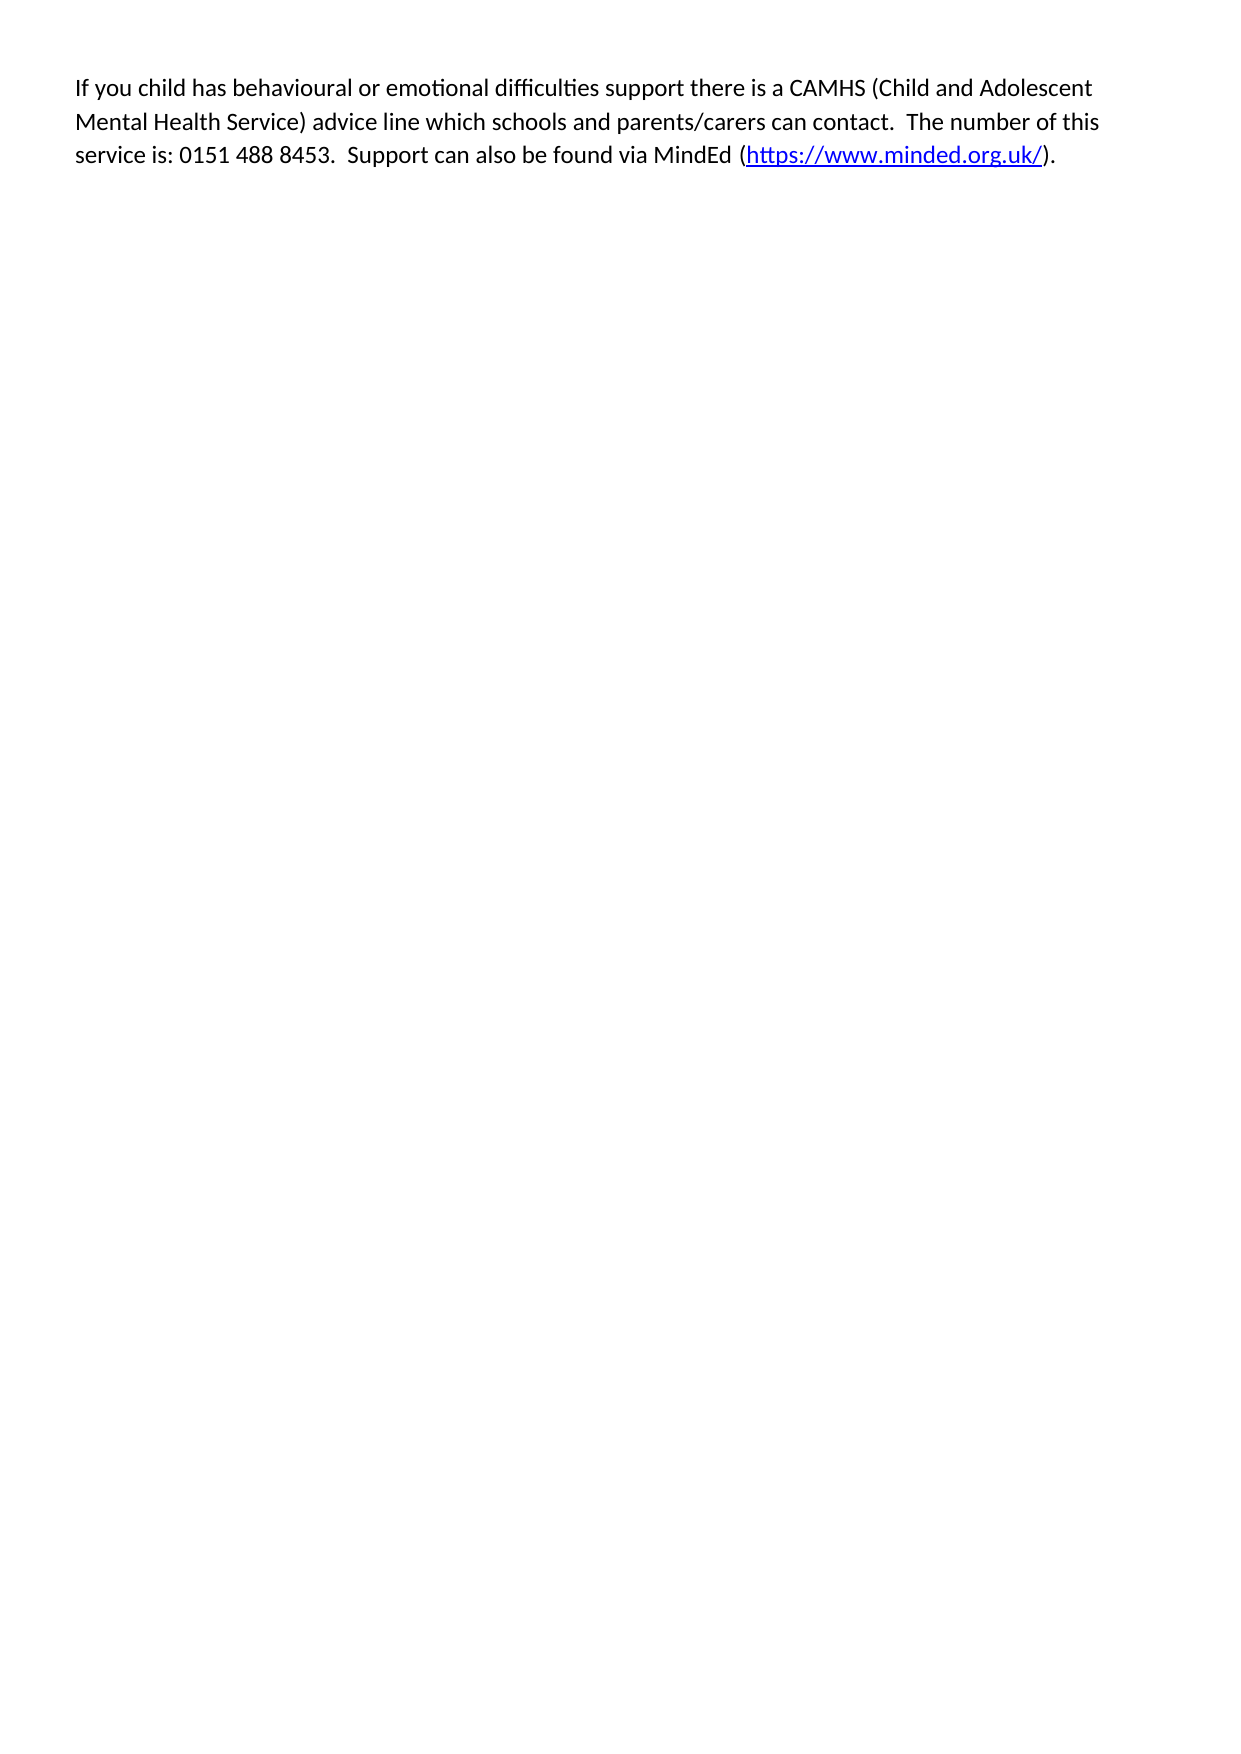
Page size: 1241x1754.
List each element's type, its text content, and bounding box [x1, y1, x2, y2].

text If you child has behavioural or emotional difficulties support there is a CAMHS (Child and Adolescent Mental Health Service) advice line which schools and parents/carers can contact. The number of this service is: 0151 488 8453. Support can also be found via MindEd (https://www.minded.org.uk/). [75, 72, 1162, 170]
